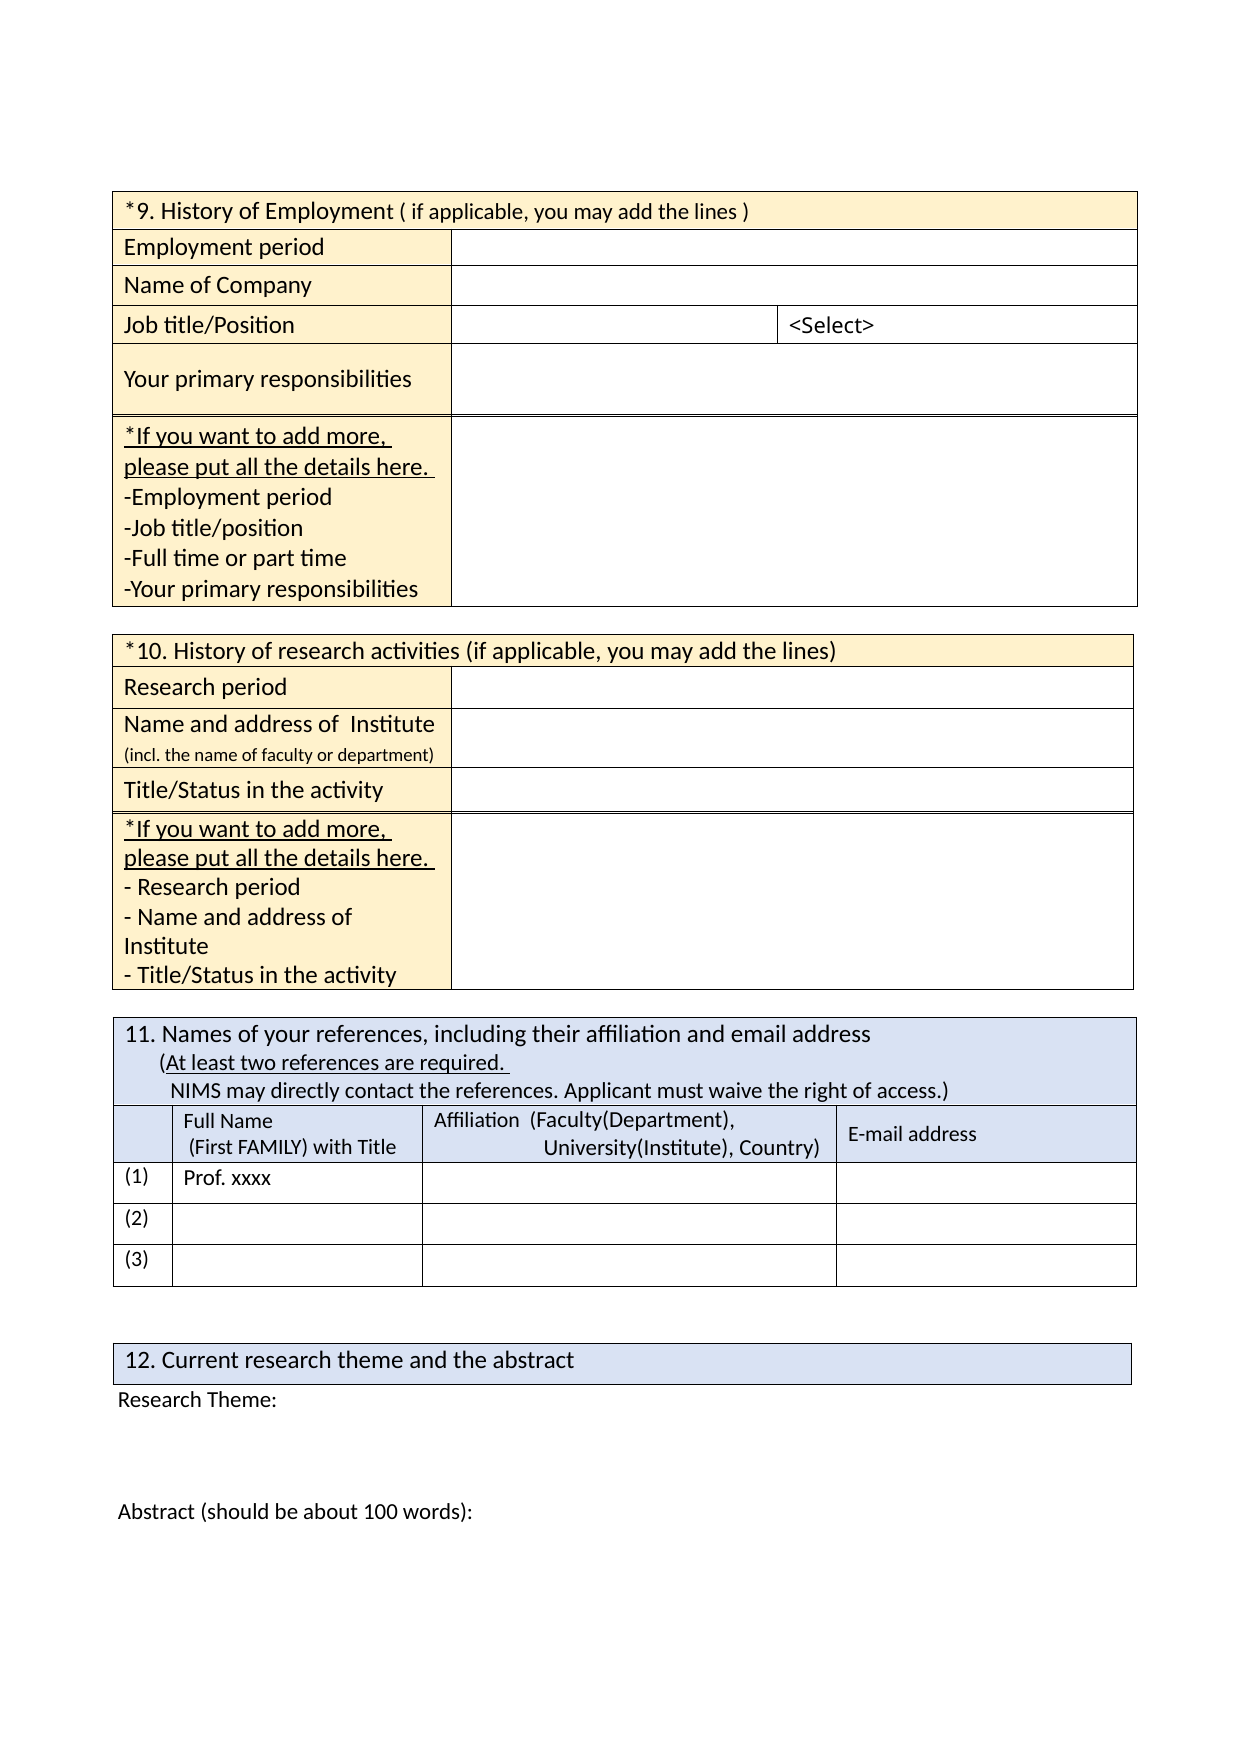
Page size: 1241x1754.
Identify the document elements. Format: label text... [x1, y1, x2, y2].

table_cell Full Name (First FAMILY) with Title [173, 1106, 422, 1162]
table_cell [423, 1245, 836, 1286]
table_header 11. Names of your references, including their affiliation and email address (At least two references are required. NIMS may directly contact the references. Applicant must waive the right of access.) [114, 1018, 1136, 1104]
table_cell *If you want to add more, please put all the details here. -Employment period -Job title/position -Full time or part time -Your primary responsibilities [113, 417, 451, 606]
table_cell [452, 709, 1133, 767]
table_cell (2) [114, 1204, 172, 1244]
table_cell [452, 667, 1133, 708]
table_cell Title/Status in the activity [113, 768, 451, 811]
table_cell [452, 814, 1133, 989]
table_cell [452, 230, 1137, 264]
table_cell [837, 1163, 1136, 1203]
table_header 12. Current research theme and the abstract [114, 1344, 1131, 1384]
table_header *10. History of research activities (if applicable, you may add the lines) [113, 635, 1133, 666]
table_cell [173, 1245, 422, 1286]
table_cell Name of Company [113, 266, 451, 305]
table_cell (1) [114, 1163, 172, 1203]
table_header *9. History of Employment ( if applicable, you may add the lines ) [113, 192, 1137, 228]
table_cell [452, 344, 1137, 414]
table_cell [452, 417, 1137, 606]
table_cell Employment period [113, 230, 451, 264]
table_cell [452, 306, 777, 343]
table_cell *If you want to add more, please put all the details here. - Research period - Name and address of Institute - Title/Status in the activity [113, 814, 451, 989]
table_cell E-mail address [837, 1106, 1136, 1162]
table_cell [114, 1106, 172, 1162]
text Abstract (should be about 100 words): [112, 1497, 1128, 1525]
text Research Theme: [112, 1385, 1128, 1413]
table_cell [837, 1204, 1136, 1244]
table_cell Affiliation (Faculty(Department), University(Institute), Country) [423, 1106, 836, 1162]
table_cell Research period [113, 667, 451, 708]
table_cell [452, 266, 1137, 305]
table_cell [173, 1204, 422, 1244]
table_cell Prof. xxxx [173, 1163, 422, 1203]
table_cell Name and address of Institute (incl. the name of faculty or department) [113, 709, 451, 767]
table_cell [452, 768, 1133, 811]
table_cell Your primary responsibilities [113, 344, 451, 414]
table_cell [423, 1163, 836, 1203]
table_cell (3) [114, 1245, 172, 1286]
table_cell [837, 1245, 1136, 1286]
table_cell [423, 1204, 836, 1244]
table_cell Job title/Position [113, 306, 451, 343]
